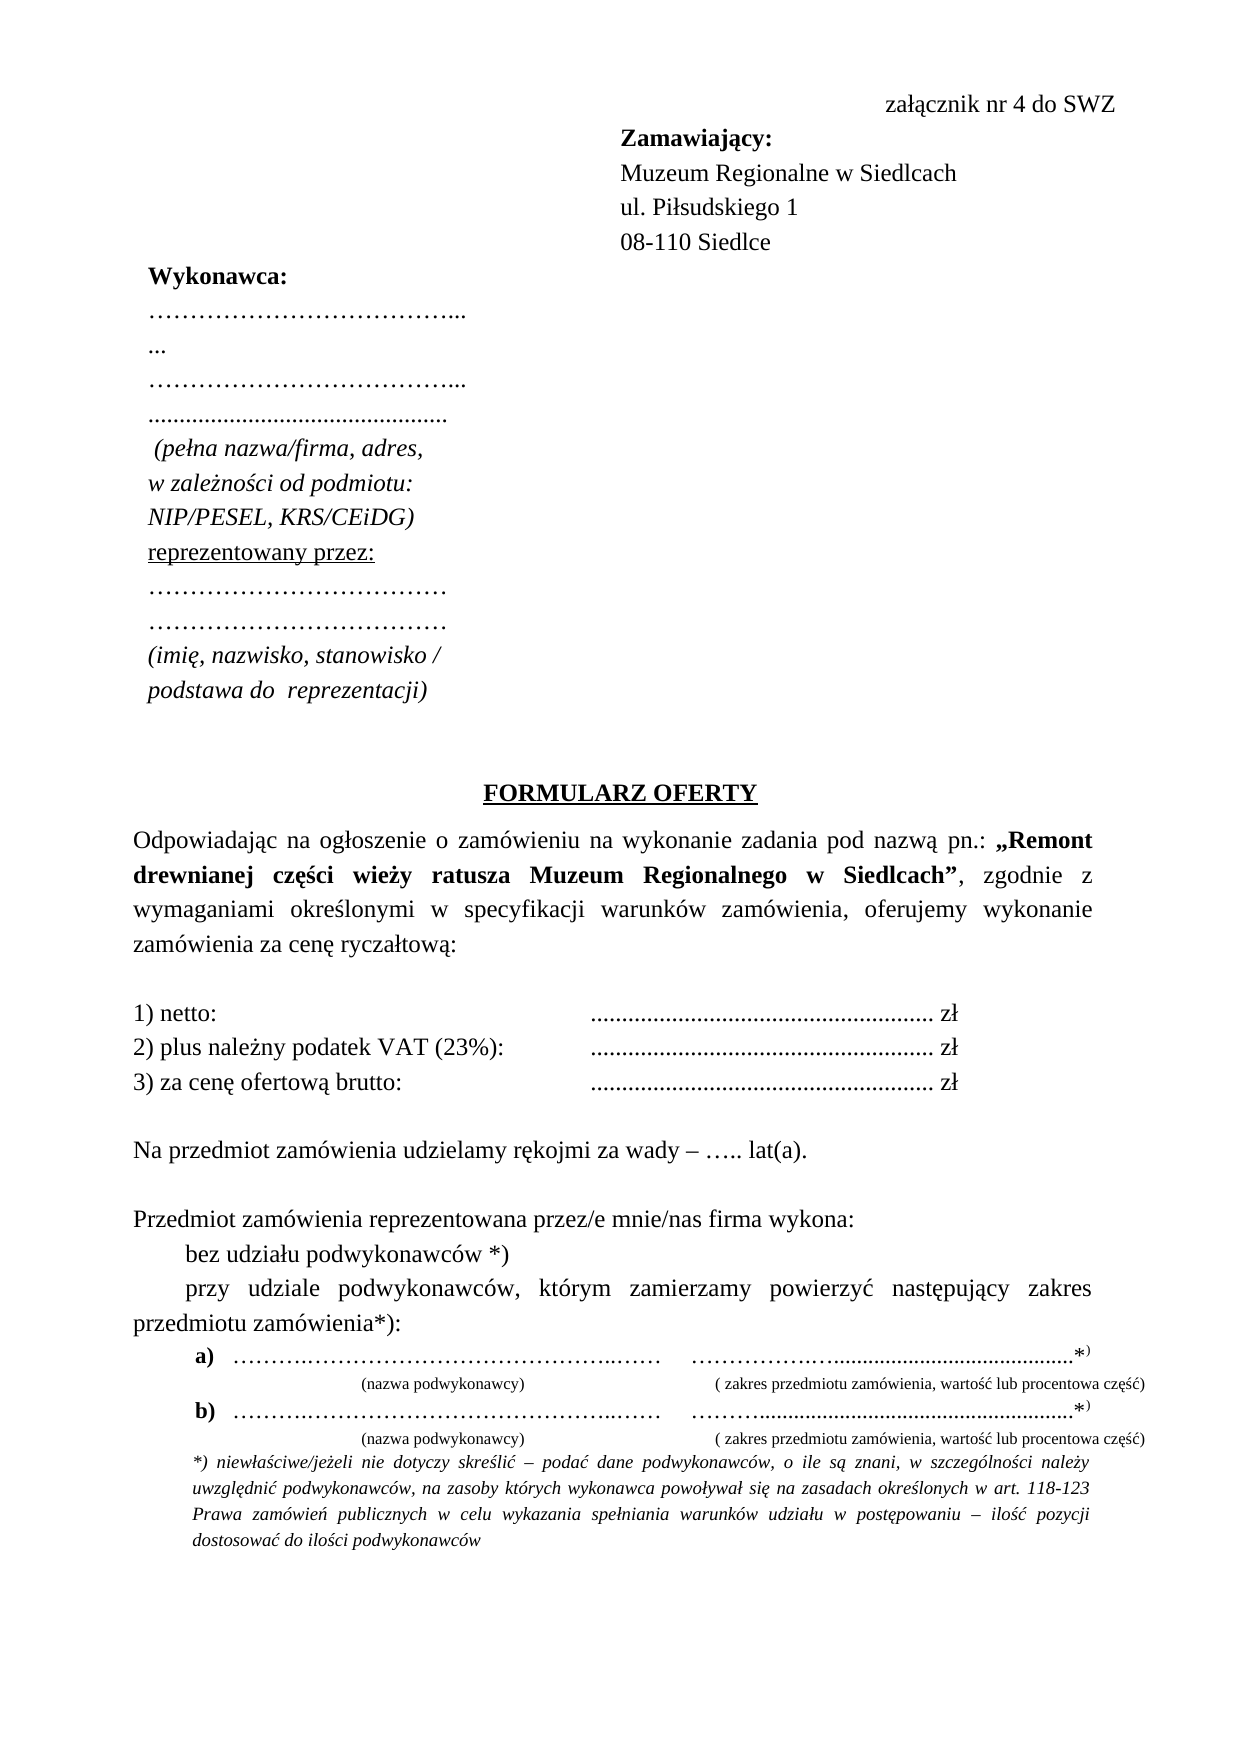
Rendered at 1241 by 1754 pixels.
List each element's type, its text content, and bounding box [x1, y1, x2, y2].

text (imię, nazwisko, stanowisko / podstawa do reprezentacji) [148, 640, 487, 703]
text (pełna nazwa/firma, adres, w zależności od podmiotu: NIP/PESEL, KRS/CEiDG) [148, 433, 472, 531]
text Na przedmiot zamówienia udzielamy rękojmi za wady – ….. lat(a). [133, 1136, 1093, 1164]
text 2) plus należny podatek VAT (23%): ....................................................... zł [133, 1032, 1093, 1061]
text  przy udziale podwykonawców, którym zamierzamy powierzyć następujący zakres przedmiotu zamówienia*): [133, 1273, 1093, 1337]
text Zamawiający: [620, 123, 1152, 152]
text ul. Piłsudskiego 1 [620, 192, 1152, 221]
text  bez udziału podwykonawców *) [133, 1239, 1093, 1268]
text załącznik nr 4 do SWZ [827, 89, 1152, 117]
text ………………………………......………………………………................................................... [148, 296, 472, 428]
text Wykonawca: [148, 261, 1093, 290]
text Przedmiot zamówienia reprezentowana przez/e mnie/nas firma wykona: [133, 1204, 1093, 1233]
list ……….…………………………………..…… ……….......................................................*) [195, 1397, 1093, 1423]
list ……….…………………………………..…… …………….…..........................................*) [195, 1342, 1093, 1369]
text (nazwa podwykonawcy) ( zakres przedmiotu zamówienia, wartość lub procentowa część) [232, 1374, 1093, 1393]
text Odpowiadając na ogłoszenie o zamówieniu na wykonanie zadania pod nazwą pn.: „Remont drewnianej części wieży ratusza Muzeum Regionalnego w Siedlcach”, zgodnie z wymaganiami określonymi w specyfikacji warunków zamówienia, oferujemy wykonanie zamówienia za cenę ryczałtową: [133, 825, 1093, 957]
text 1) netto: ....................................................... zł [133, 998, 1093, 1026]
text *) niewłaściwe/jeżeli nie dotyczy skreślić – podać dane podwykonawców, o ile są znani, w szczególności należy uwzględnić podwykonawców, na zasoby których wykonawca powoływał się na zasadach określonych w art. 118-123 Prawa zamówień publicznych w celu wykazania spełniania warunków udziału w postępowaniu – ilość pozycji dostosować do ilości podwykonawców [192, 1451, 1093, 1550]
text ……………………………………………………………… [148, 571, 458, 634]
text FORMULARZ OFERTY [148, 778, 1093, 807]
text 3) za cenę ofertową brutto: ....................................................... zł [133, 1067, 1093, 1095]
text 08-110 Siedlce [620, 227, 1152, 255]
text reprezentowany przez: [148, 537, 1093, 566]
text Muzeum Regionalne w Siedlcach [620, 158, 1152, 186]
text (nazwa podwykonawcy) ( zakres przedmiotu zamówienia, wartość lub procentowa część) [232, 1428, 1093, 1448]
